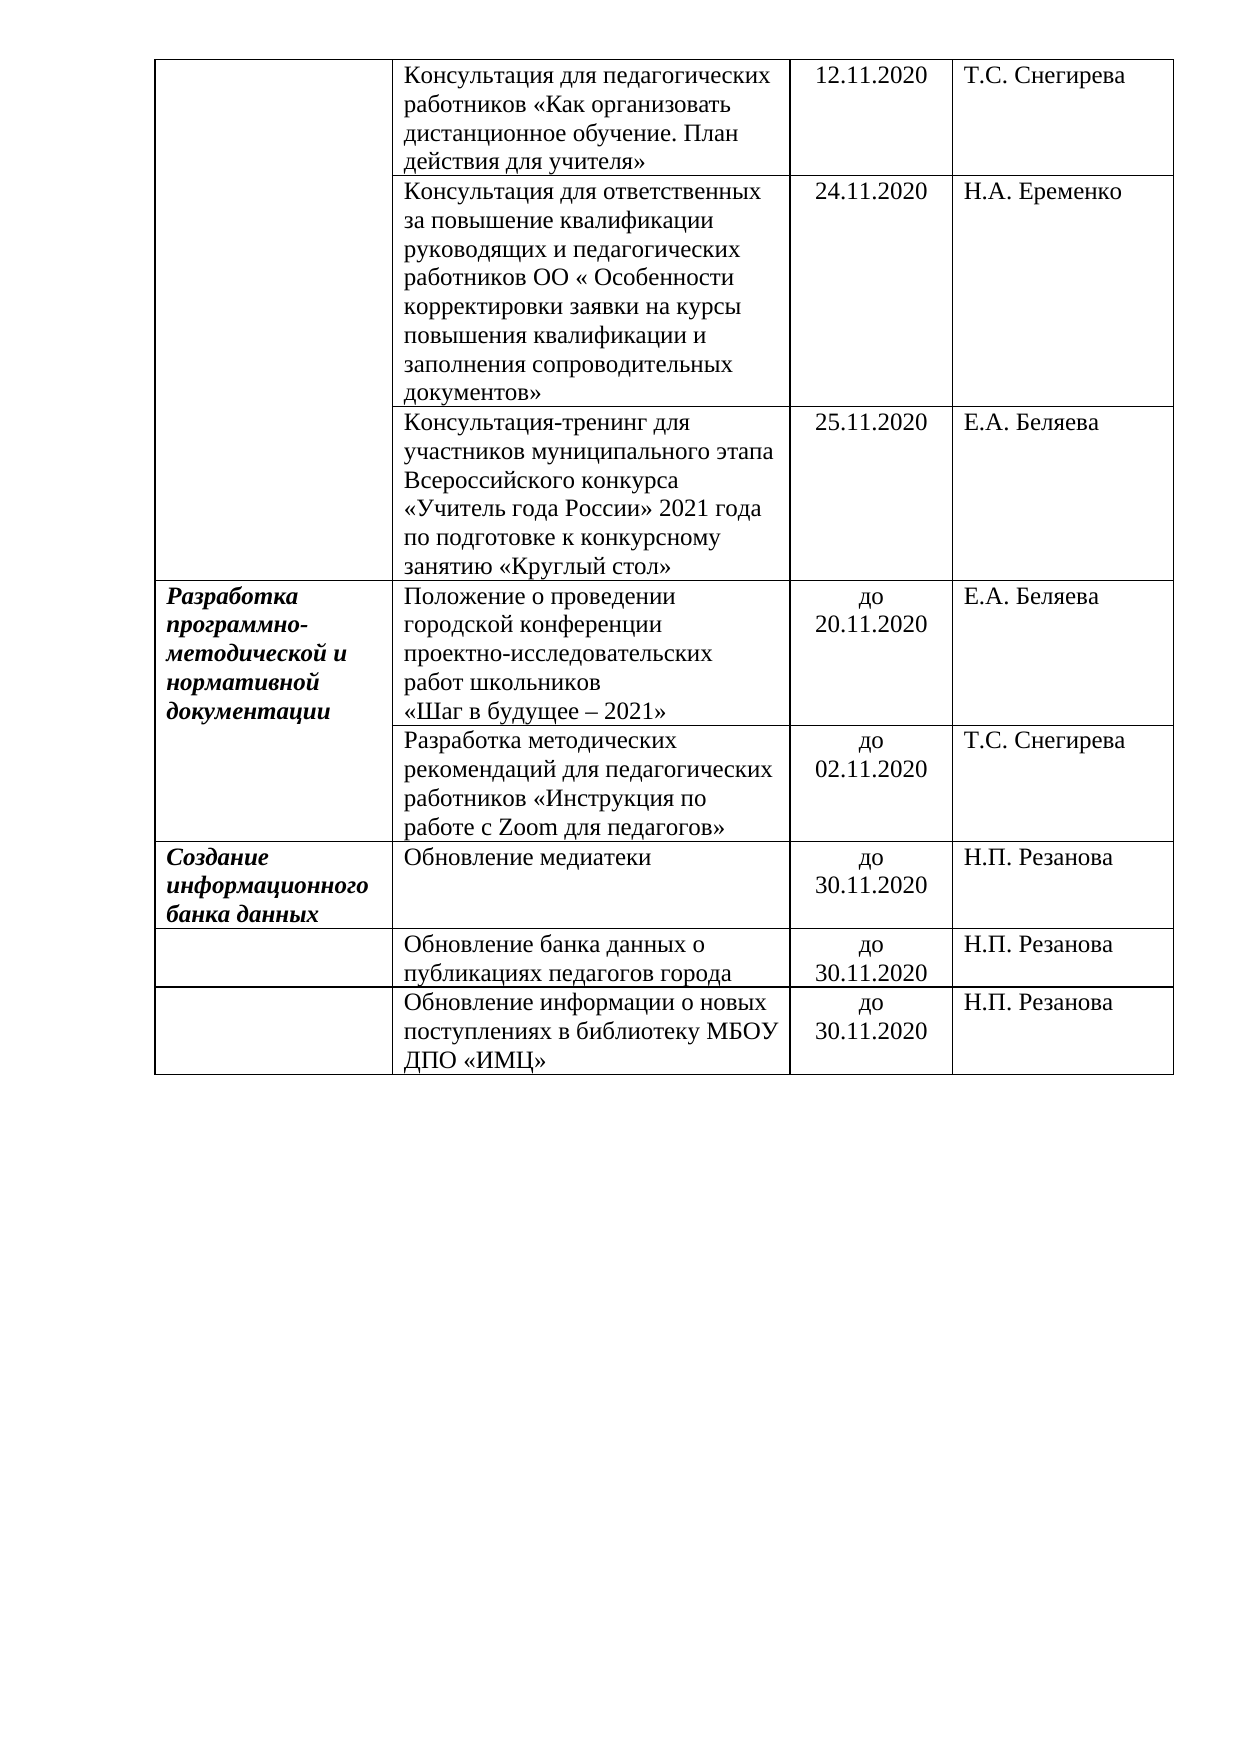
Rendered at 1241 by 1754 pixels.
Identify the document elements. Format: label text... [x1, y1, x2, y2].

table_cell Создание информационного банка данных [156, 842, 392, 928]
table_cell Е.А. Беляева [953, 407, 1173, 580]
table_cell Н.П. Резанова [953, 929, 1173, 986]
table_cell до 30.11.2020 [791, 988, 952, 1074]
table_cell Положение о проведении городской конференции проектно-исследовательских работ школьников «Шаг в будущее – 2021» [393, 581, 789, 724]
table_cell Т.С. Снегирева [953, 726, 1173, 841]
table_cell 12.11.2020 [791, 60, 952, 175]
table_cell до 02.11.2020 [791, 726, 952, 841]
table_cell Обновление информации о новых поступлениях в библиотеку МБОУ ДПО «ИМЦ» [393, 988, 789, 1074]
table_cell Н.П. Резанова [953, 842, 1173, 928]
table_cell 25.11.2020 [791, 407, 952, 580]
table_cell Н.А. Еременко [953, 176, 1173, 406]
table_cell Н.П. Резанова [953, 988, 1173, 1074]
table_cell [156, 929, 392, 986]
table_cell [156, 988, 392, 1074]
table_cell Консультация для педагогических работников «Как организовать дистанционное обучение. План действия для учителя» [393, 60, 789, 175]
table_cell Разработка программно-методической и нормативной документации [156, 581, 392, 841]
table_cell Обновление банка данных о публикациях педагогов города [393, 929, 789, 986]
table_cell до 30.11.2020 [791, 842, 952, 928]
table_cell до 20.11.2020 [791, 581, 952, 724]
table_cell Консультация-тренинг для участников муниципального этапа Всероссийского конкурса «Учитель года России» 2021 года по подготовке к конкурсному занятию «Круглый стол» [393, 407, 789, 580]
table_cell до 30.11.2020 [791, 929, 952, 986]
table_cell Разработка методических рекомендаций для педагогических работников «Инструкция по работе с Zoom для педагогов» [393, 726, 789, 841]
table_cell Обновление медиатеки [393, 842, 789, 928]
table_cell 24.11.2020 [791, 176, 952, 406]
table_cell Е.А. Беляева [953, 581, 1173, 724]
table_cell Консультация для ответственных за повышение квалификации руководящих и педагогических работников ОО « Особенности корректировки заявки на курсы повышения квалификации и заполнения сопроводительных документов» [393, 176, 789, 406]
table_cell Т.С. Снегирева [953, 60, 1173, 175]
